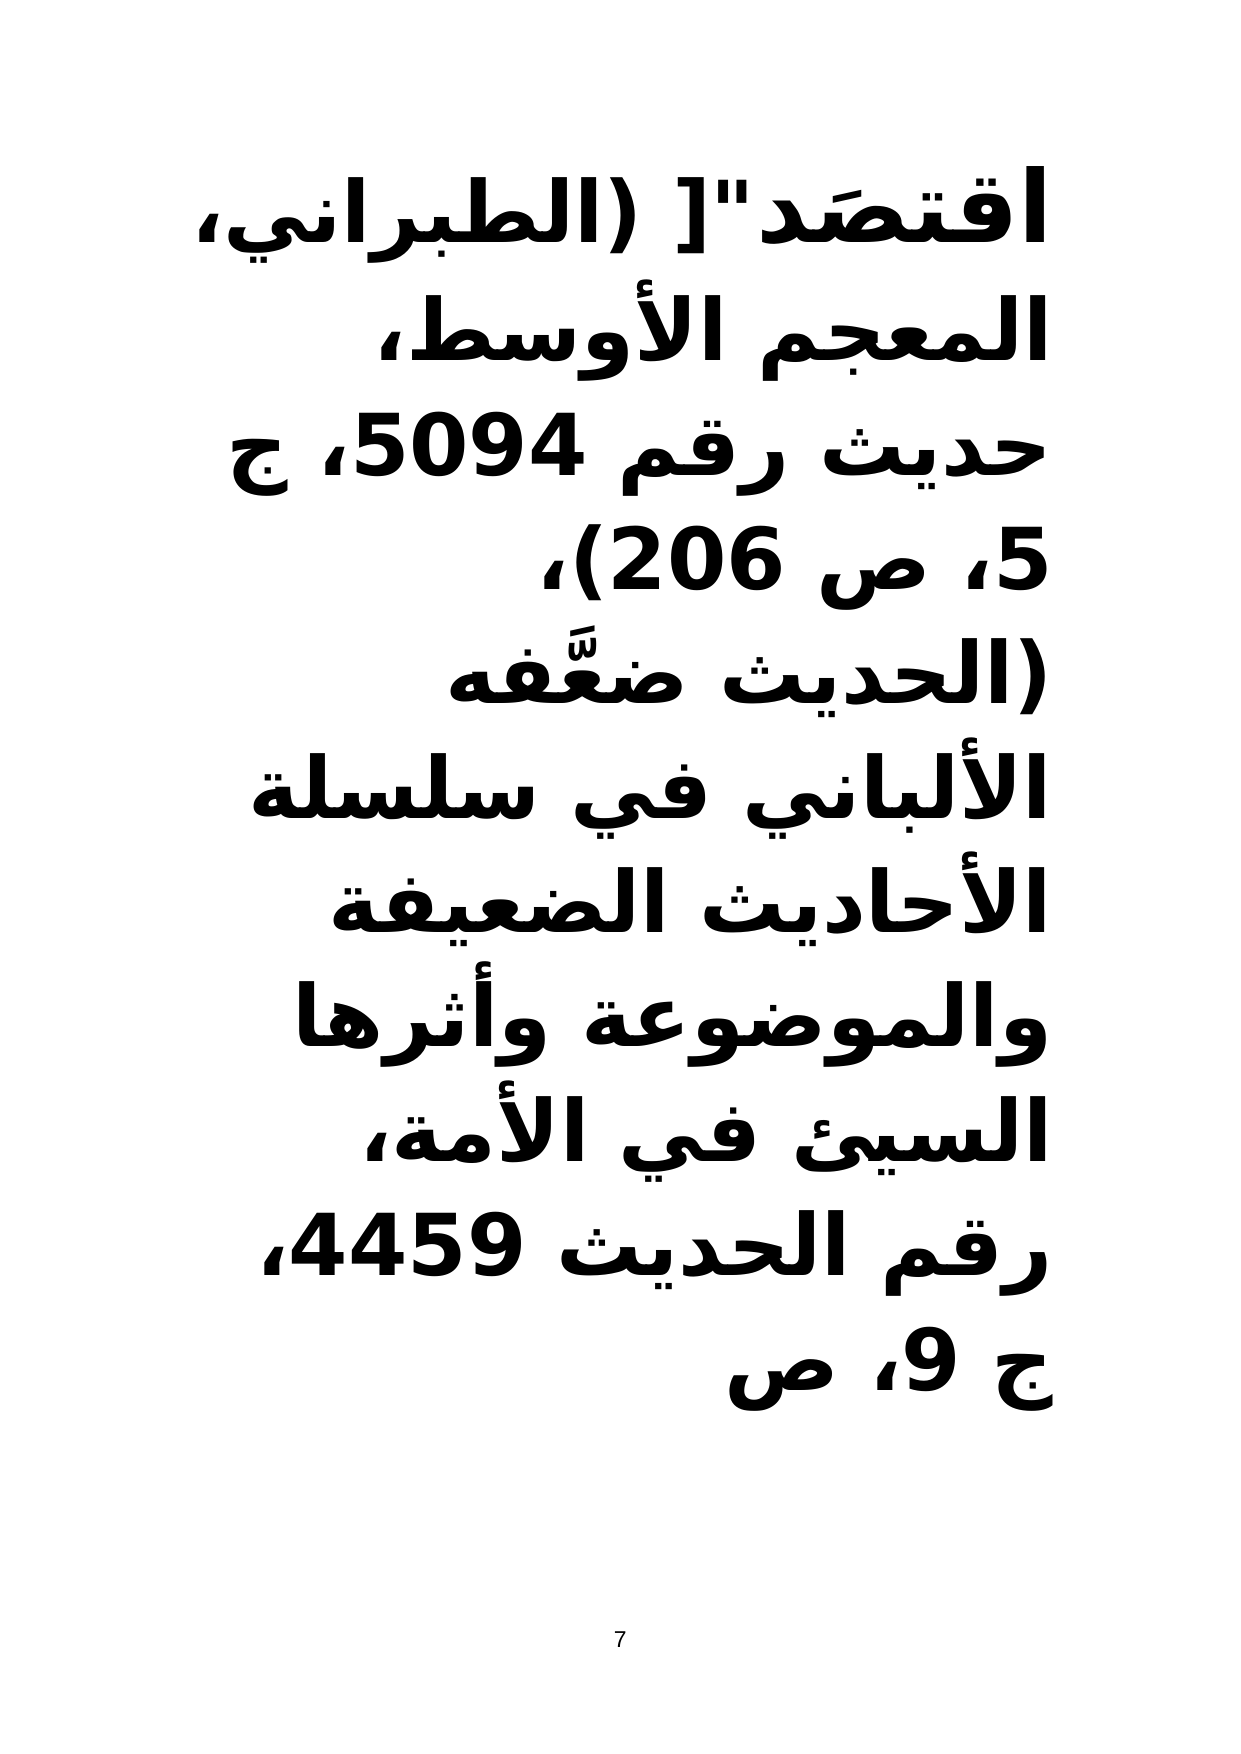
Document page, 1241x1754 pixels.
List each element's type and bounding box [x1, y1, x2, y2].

text [187, 150, 1053, 1410]
